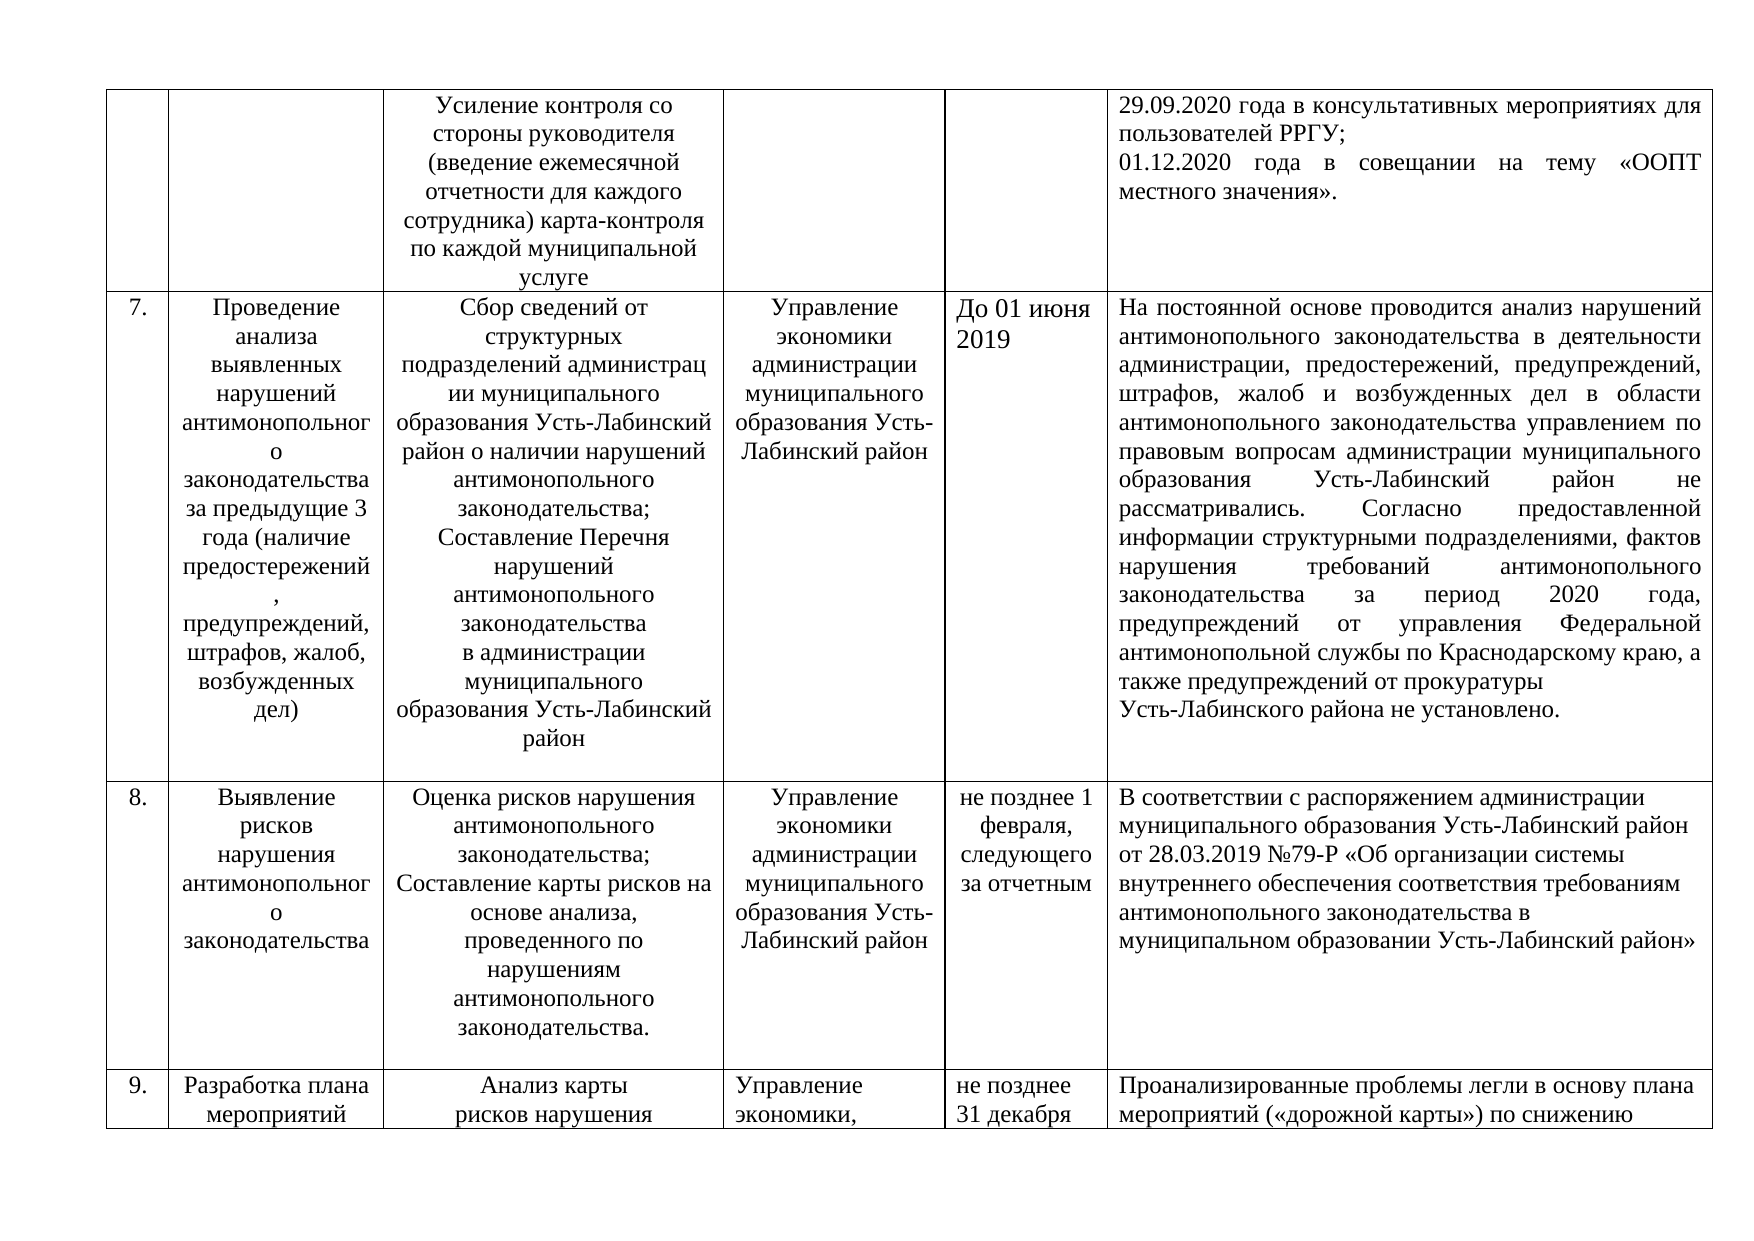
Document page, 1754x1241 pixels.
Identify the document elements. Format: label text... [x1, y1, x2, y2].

table_cell 9. [107, 1070, 168, 1128]
table_cell До 01 июня 2019 [946, 292, 1107, 781]
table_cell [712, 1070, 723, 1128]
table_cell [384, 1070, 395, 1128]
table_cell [1108, 90, 1712, 291]
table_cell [946, 90, 1107, 291]
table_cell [724, 1070, 944, 1128]
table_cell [1108, 1070, 1712, 1128]
table_cell Управление экономики администрации муниципального образования Усть-Лабинский район [724, 782, 944, 1069]
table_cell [724, 90, 944, 291]
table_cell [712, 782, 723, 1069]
table_cell На постоянной основе проводится анализ нарушений антимонопольного законодательства в деятельности администрации, предостережений, предупреждений, штрафов, жалоб и возбужденных дел в области антимонопольного законодательства управлением по правовым вопросам администрации муниципального образования Усть-Лабинский район не рассматривались. Согласно предоставленной информации структурными подразделениями, фактов нарушения требований антимонопольного законодательства за период 2020 года, предупреждений от управления Федеральной антимонопольной службы по Краснодарскому краю, а также предупреждений от прокуратуры Усть-Лабинского района не установлено. [1108, 292, 1712, 781]
table_cell Управление экономики администрации муниципального образования Усть-Лабинский район [724, 292, 944, 781]
table_cell 8. [107, 782, 168, 1069]
table_cell Выявление рисков нарушения антимонопольного законодательства [169, 782, 383, 1069]
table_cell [169, 90, 383, 291]
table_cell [946, 1070, 1107, 1128]
table_cell 6. [107, 90, 168, 291]
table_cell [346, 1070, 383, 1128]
table_cell 7. [107, 292, 168, 781]
table_cell Проведение анализа выявленных нарушений антимонопольного законодательства за предыдущие 3 года (наличие предостережений, предупреждений, штрафов, жалоб, возбужденных дел) [169, 292, 383, 781]
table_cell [384, 90, 723, 291]
table_cell Сбор сведений от структурных подразделений администрации муниципального образования Усть-Лабинский район о наличии нарушений антимонопольного законодательства; Составление Перечня нарушений антимонопольного законодательства в администрации муниципального образования Усть-Лабинский район [384, 292, 723, 781]
table_cell В соответствии с распоряжением администрации муниципального образования Усть-Лабинский район от 28.03.2019 №79-Р «Об организации системы внутреннего обеспечения соответствия требованиям антимонопольного законодательства в муниципальном образовании Усть-Лабинский район» [1108, 782, 1712, 1069]
table_cell не позднее 1 февраля, следующего за отчетным [946, 782, 1107, 1069]
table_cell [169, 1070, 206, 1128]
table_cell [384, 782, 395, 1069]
